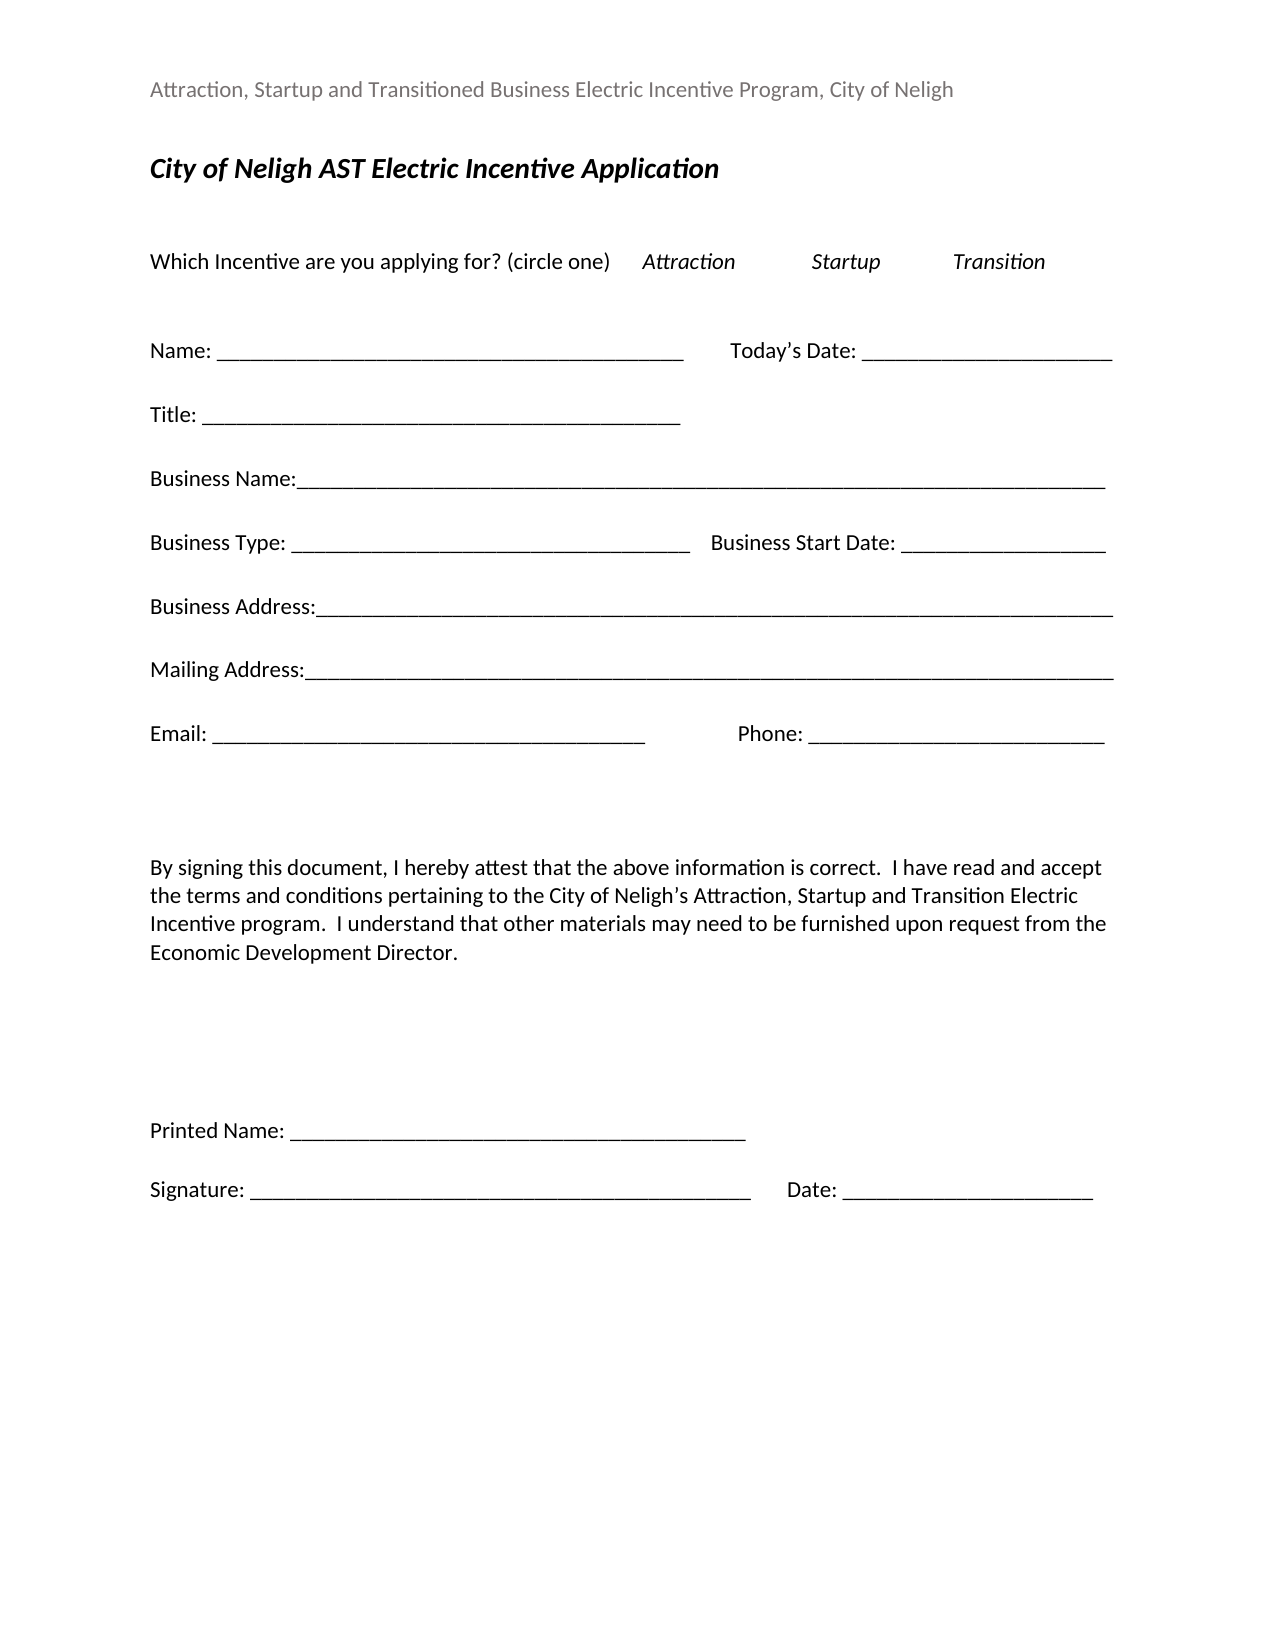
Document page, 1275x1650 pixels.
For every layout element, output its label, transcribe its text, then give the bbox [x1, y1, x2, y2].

text Business Address:______________________________________________________________________ [150, 592, 1125, 620]
text Email: ______________________________________ Phone: __________________________ [150, 719, 1125, 747]
text Name: _________________________________________ Today’s Date: ______________________ [150, 336, 1125, 364]
text City of Neligh AST Electric Incentive Application [150, 150, 1125, 186]
text Title: __________________________________________ [150, 400, 1125, 428]
text Which Incentive are you applying for? (circle one) Attraction Startup Transition [150, 247, 1125, 275]
text Signature: ____________________________________________ Date: ______________________ [150, 1175, 1125, 1203]
text By signing this document, I hereby attest that the above information is correct. I have read and accept the terms and conditions pertaining to the City of Neligh’s Attraction, Startup and Transition Electric Incentive program. I understand that other materials may need to be furnished upon request from the Economic Development Director. [150, 853, 1125, 966]
text Business Name:_______________________________________________________________________ [150, 464, 1125, 492]
text Printed Name: ________________________________________ [150, 1116, 1125, 1144]
text Business Type: ___________________________________ Business Start Date: __________________ [150, 528, 1125, 556]
text Mailing Address:_______________________________________________________________________ [150, 656, 1125, 684]
